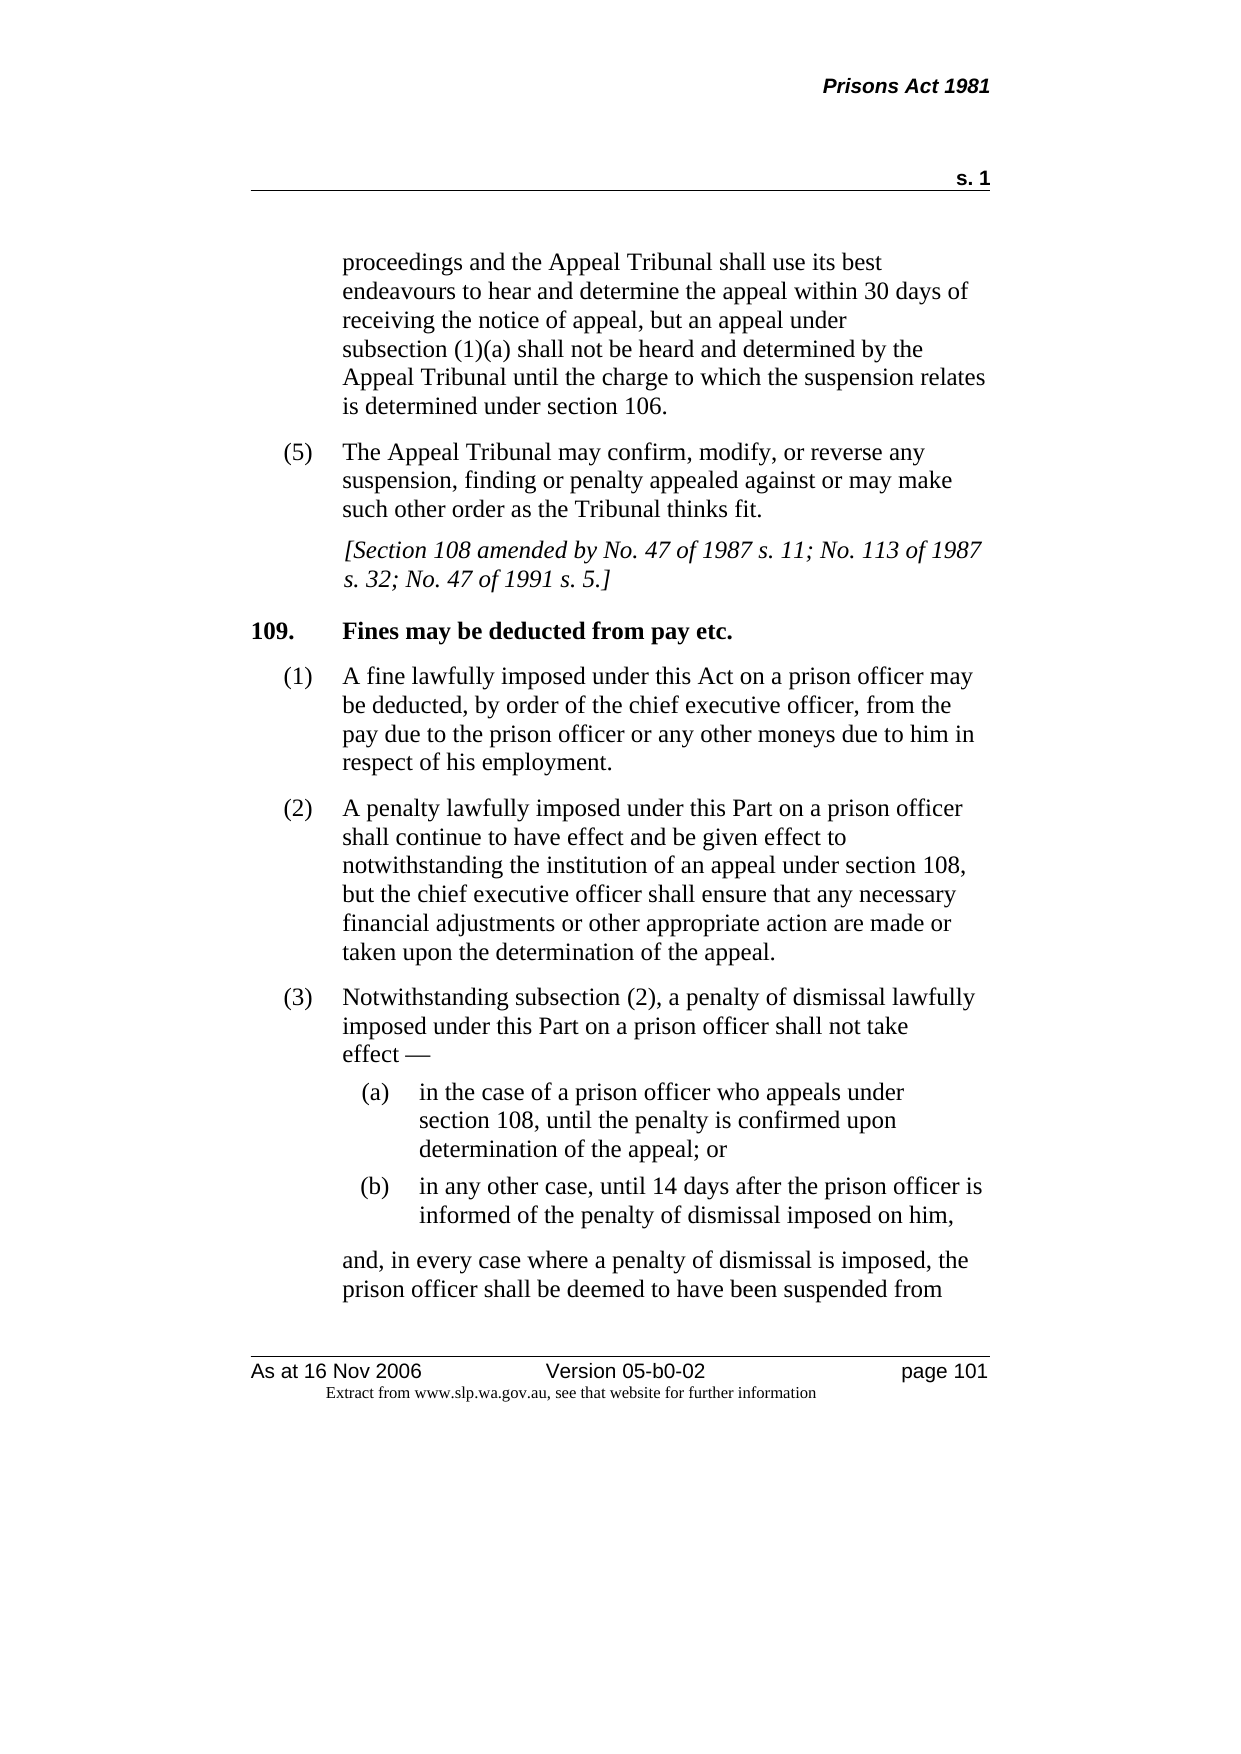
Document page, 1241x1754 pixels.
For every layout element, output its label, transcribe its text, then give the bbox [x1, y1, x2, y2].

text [251, 247, 990, 420]
text [Section 108 amended by No. 47 of 1987 s. 11; No. 113 of 1987 s. 32; No. 47 of 1991 s. 5.] [251, 535, 990, 593]
text (3) Notwithstanding subsection (2), a penalty of dismissal lawfully imposed under this Part on a prison officer shall not take effect — [251, 982, 990, 1068]
text (1) A fine lawfully imposed under this Act on a prison officer may be deducted, by order of the chief executive officer, from the pay due to the prison officer or any other moneys due to him in respect of his employment. [251, 661, 990, 776]
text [251, 1245, 990, 1303]
text (2) A penalty lawfully imposed under this Part on a prison officer shall continue to have effect and be given effect to notwithstanding the institution of an appeal under section 108, but the chief executive officer shall ensure that any necessary financial adjustments or other appropriate action are made or taken upon the determination of the appeal. [251, 793, 990, 965]
text (5) The Appeal Tribunal may confirm, modify, or reverse any suspension, finding or penalty appealed against or may make such other order as the Tribunal thinks fit. [251, 437, 990, 523]
text (a) in the case of a prison officer who appeals under section 108, until the penalty is confirmed upon determination of the appeal; or [251, 1077, 990, 1163]
subtitle 109. Fines may be deducted from pay etc. [251, 616, 990, 644]
text (b) in any other case, until 14 days after the prison officer is informed of the penalty of dismissal imposed on him, [251, 1171, 990, 1229]
